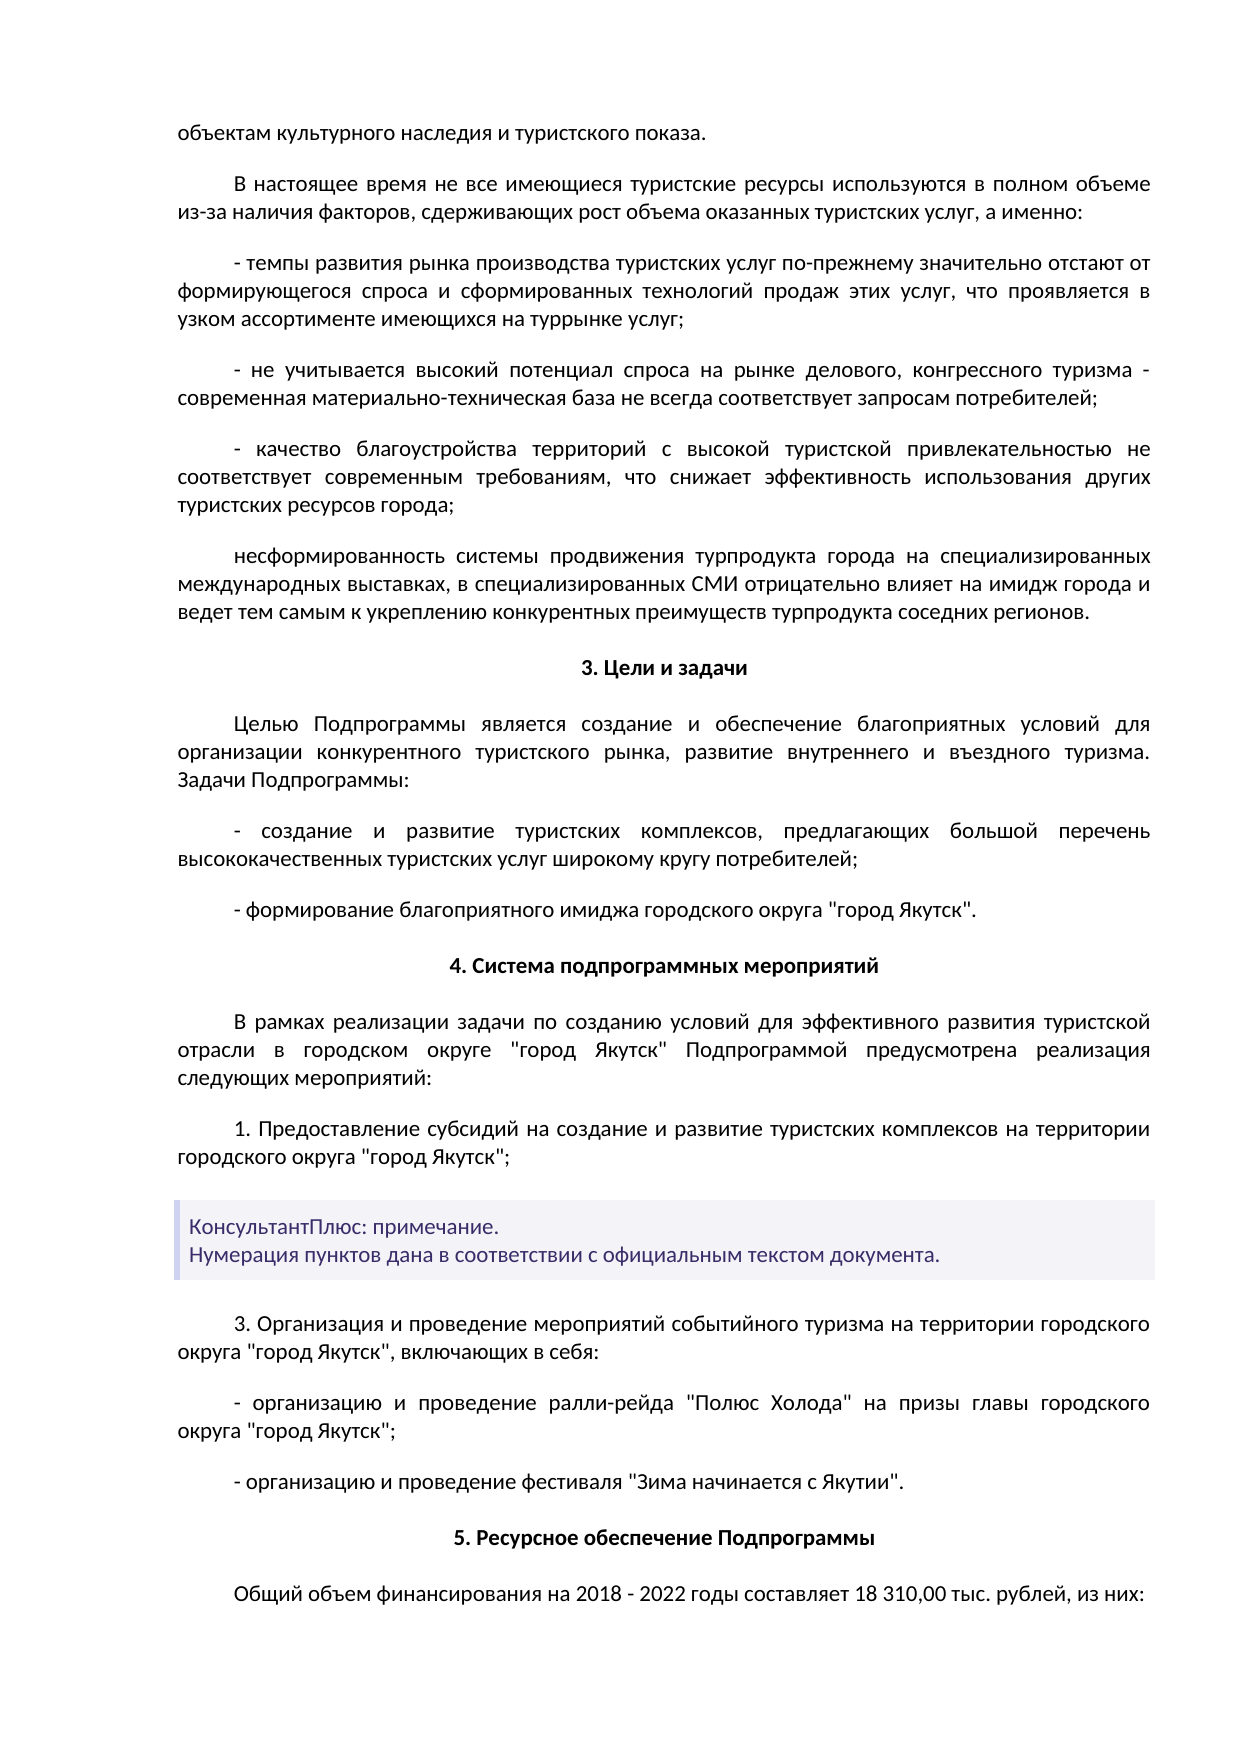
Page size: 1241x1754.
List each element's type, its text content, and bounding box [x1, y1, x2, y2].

text В рамках реализации задачи по созданию условий для эффективного развития туристской отрасли в городском округе "город Якутск" Подпрограммой предусмотрена реализация следующих мероприятий: [177, 1007, 1152, 1091]
text 1. Предоставление субсидий на создание и развитие туристских комплексов на территории городского округа "город Якутск"; [177, 1114, 1152, 1170]
text - организацию и проведение фестиваля "Зима начинается с Якутии". [177, 1467, 1152, 1495]
title 3. Цели и задачи [177, 653, 1152, 681]
text 3. Организация и проведение мероприятий событийного туризма на территории городского округа "город Якутск", включающих в себя: [177, 1309, 1152, 1365]
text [177, 118, 1152, 146]
title 4. Система подпрограммных мероприятий [177, 951, 1152, 979]
text несформированность системы продвижения турпродукта города на специализированных международных выставках, в специализированных СМИ отрицательно влияет на имидж города и ведет тем самым к укреплению конкурентных преимуществ турпродукта соседних регионов. [177, 541, 1152, 625]
text В настоящее время не все имеющиеся туристские ресурсы используются в полном объеме из-за наличия факторов, сдерживающих рост объема оказанных туристских услуг, а именно: [177, 169, 1152, 225]
text - качество благоустройства территорий с высокой туристской привлекательностью не соответствует современным требованиям, что снижает эффективность использования других туристских ресурсов города; [177, 434, 1152, 518]
text - не учитывается высокий потенциал спроса на рынке делового, конгрессного туризма - современная материально-техническая база не всегда соответствует запросам потребителей; [177, 355, 1152, 411]
text - организацию и проведение ралли-рейда "Полюс Холода" на призы главы городского округа "город Якутск"; [177, 1388, 1152, 1444]
text Целью Подпрограммы является создание и обеспечение благоприятных условий для организации конкурентного туристского рынка, развитие внутреннего и въездного туризма. Задачи Подпрограммы: [177, 709, 1152, 793]
text - создание и развитие туристских комплексов, предлагающих большой перечень высококачественных туристских услуг широкому кругу потребителей; [177, 816, 1152, 872]
text Общий объем финансирования на 2018 - 2022 годы составляет 18 310,00 тыс. рублей, из них: [177, 1579, 1152, 1607]
table_header КонсультантПлюс: примечание. Нумерация пунктов дана в соответствии с официальным текстом документа. [180, 1200, 1149, 1280]
title 5. Ресурсное обеспечение Подпрограммы [177, 1523, 1152, 1551]
text - темпы развития рынка производства туристских услуг по-прежнему значительно отстают от формирующегося спроса и сформированных технологий продаж этих услуг, что проявляется в узком ассортименте имеющихся на туррынке услуг; [177, 248, 1152, 332]
text - формирование благоприятного имиджа городского округа "город Якутск". [177, 895, 1152, 923]
